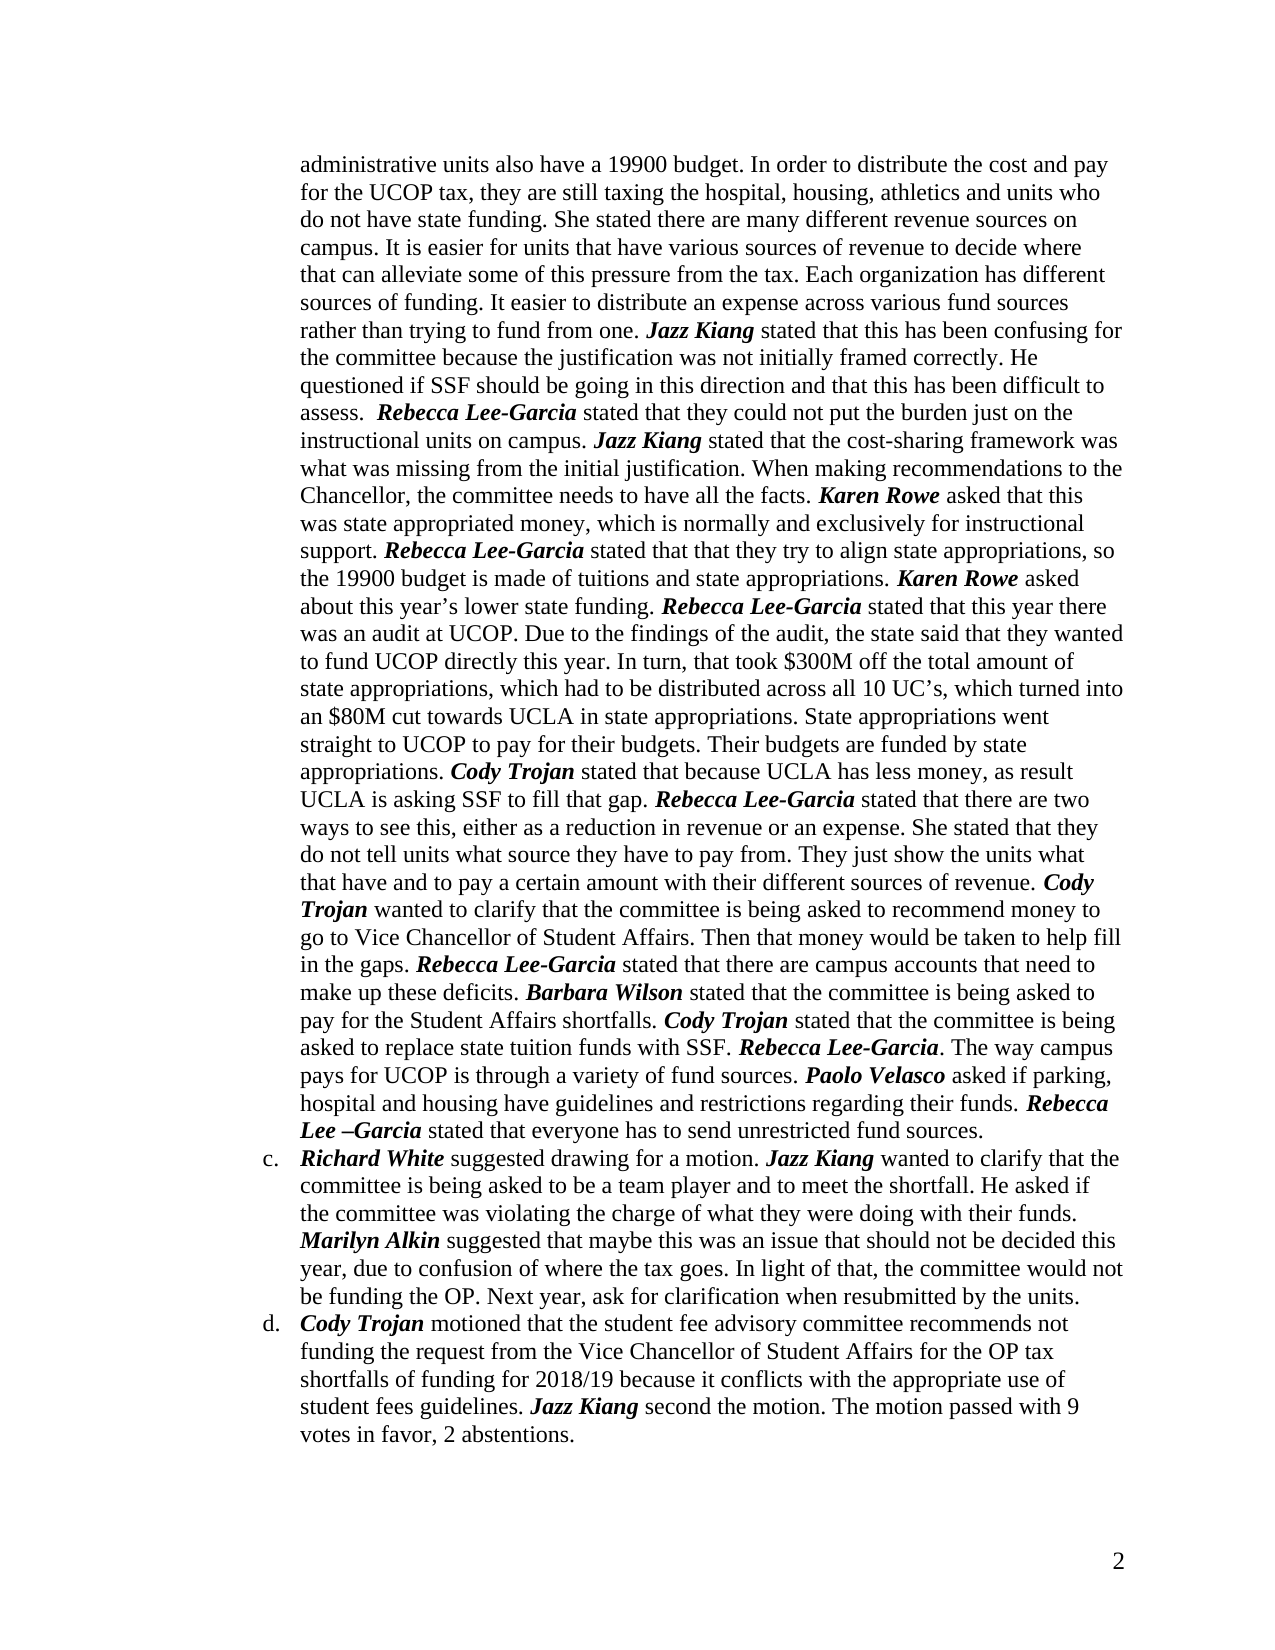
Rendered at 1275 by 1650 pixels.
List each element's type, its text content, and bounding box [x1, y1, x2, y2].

list Cody Trojan motioned that the student fee advisory committee recommends not funding the request from the Vice Chancellor of Student Affairs for the OP tax shortfalls of funding for 2018/19 because it conflicts with the appropriate use of student fees guidelines. Jazz Kiang second the motion. The motion passed with 9 votes in favor, 2 abstentions. [262, 1309, 1125, 1447]
list Richard White suggested drawing for a motion. Jazz Kiang wanted to clarify that the committee is being asked to be a team player and to meet the shortfall. He asked if the committee was violating the charge of what they were doing with their funds. Marilyn Alkin suggested that maybe this was an issue that should not be decided this year, due to confusion of where the tax goes. In light of that, the committee would not be funding the OP. Next year, ask for clarification when resubmitted by the units. [262, 1144, 1125, 1309]
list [262, 150, 1125, 1144]
